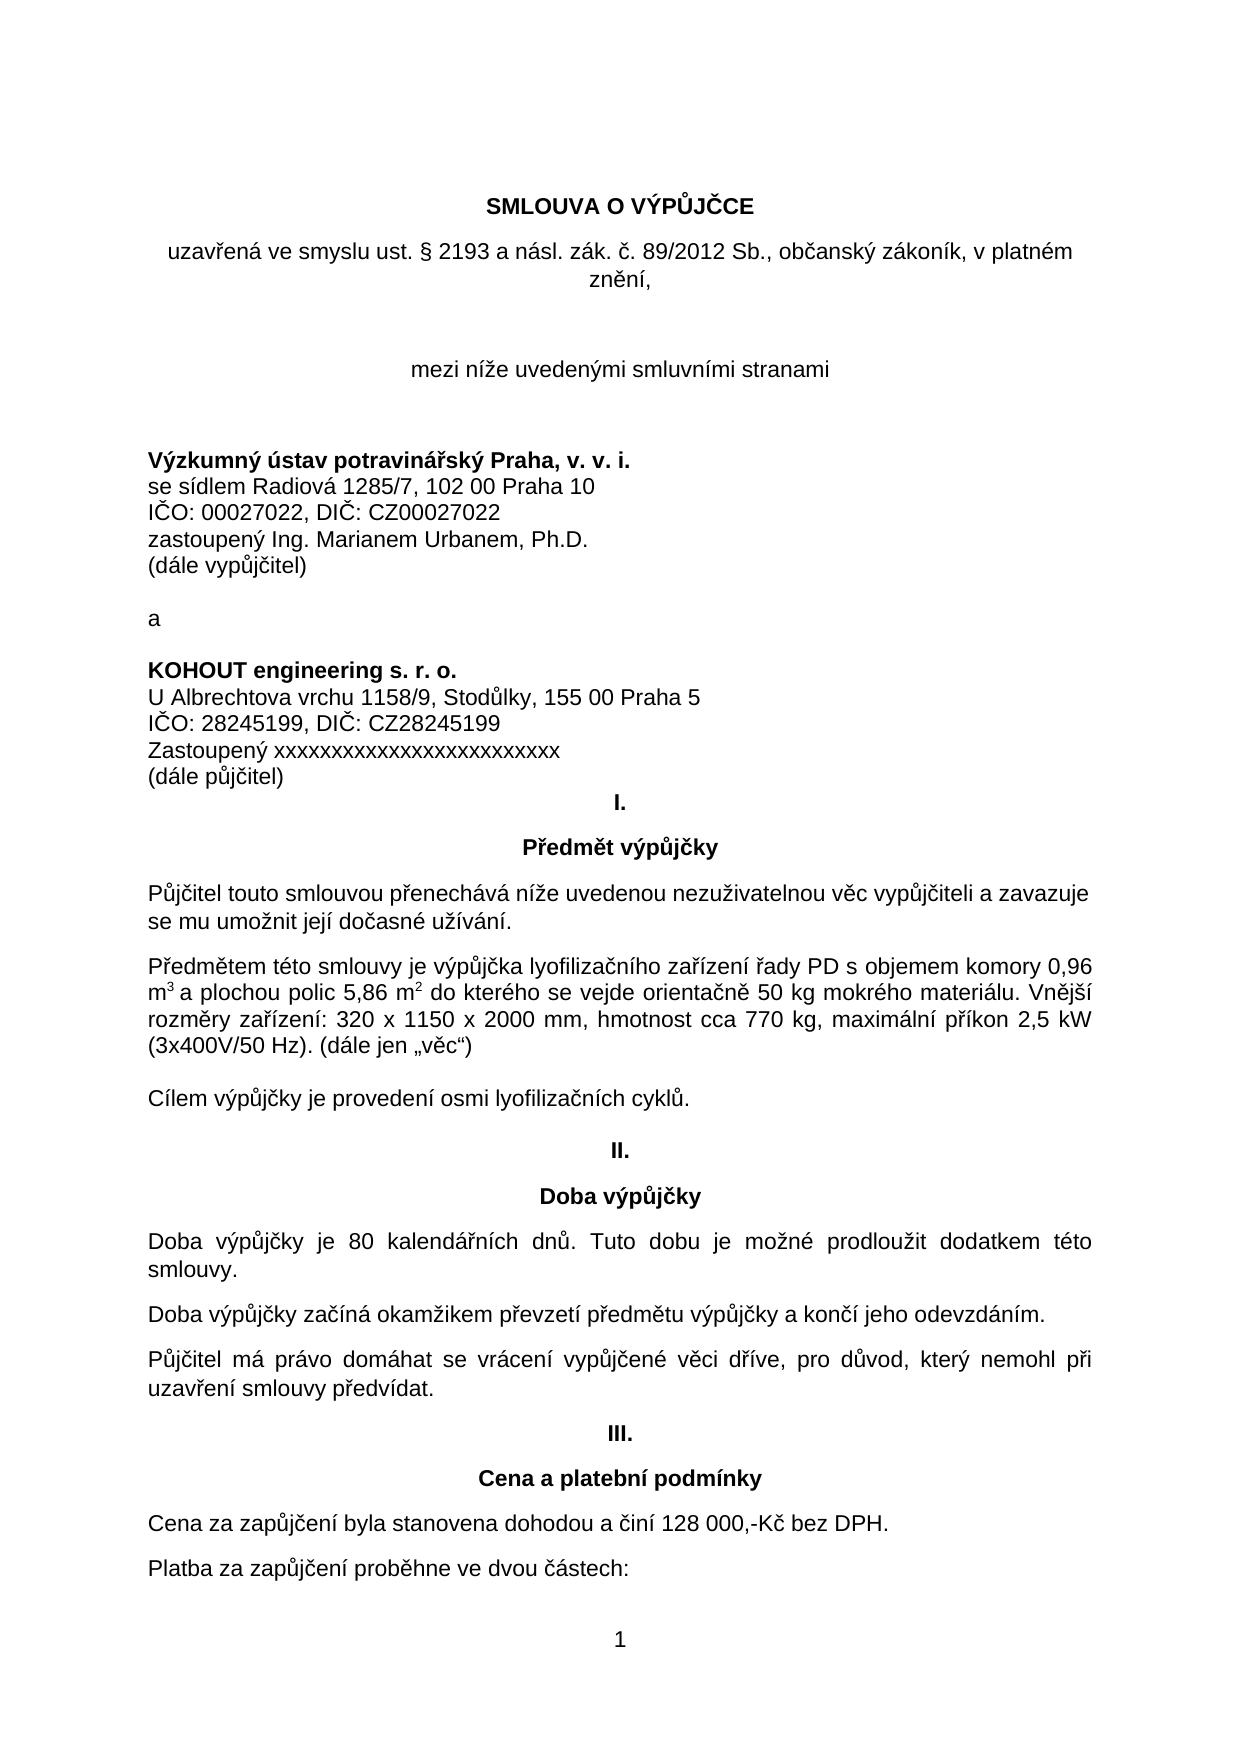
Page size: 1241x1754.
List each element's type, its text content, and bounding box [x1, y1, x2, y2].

text Předmětem této smlouvy je výpůjčka lyofilizačního zařízení řady PD s objemem komory 0,96 m3 a plochou polic 5,86 m2 do kterého se vejde orientačně 50 kg mokrého materiálu. Vnější rozměry zařízení: 320 x 1150 x 2000 mm, hmotnost cca 770 kg, maximální příkon 2,5 kW (3x400V/50 Hz). (dále jen „věc“) [148, 953, 1093, 1058]
text (dále půjčitel) [148, 763, 1093, 789]
text Platba za zapůjčení proběhne ve dvou částech: [148, 1555, 1093, 1582]
text Půjčitel touto smlouvou přenechává níže uvedenou nezuživatelnou věc vypůjčiteli a zavazuje se mu umožnit její dočasné užívání. [148, 879, 1093, 934]
text IČO: 28245199, DIČ: CZ28245199 [148, 710, 1093, 737]
text Cena a platební podmínky [148, 1465, 1093, 1491]
text SMLOUVA O VÝPŮJČCE [148, 193, 1093, 219]
text se sídlem Radiová 1285/7, 102 00 Praha 10 [148, 473, 1093, 499]
text II. [148, 1137, 1093, 1164]
text a [148, 605, 1093, 631]
text uzavřená ve smyslu ust. § 2193 a násl. zák. č. 89/2012 Sb., občanský zákoník, v platném znění, [148, 238, 1093, 293]
text Předmět výpůjčky [148, 834, 1093, 861]
text Doba výpůjčky [148, 1183, 1093, 1209]
text U Albrechtova vrchu 1158/9, Stodůlky, 155 00 Praha 5 [148, 684, 1093, 710]
text zastoupený Ing. Marianem Urbanem, Ph.D. [148, 526, 1093, 552]
text KOHOUT engineering s. r. o. [148, 657, 1093, 684]
text Cílem výpůjčky je provedení osmi lyofilizačních cyklů. [148, 1085, 1093, 1111]
text mezi níže uvedenými smluvními stranami [148, 356, 1093, 383]
text Cena za zapůjčení byla stanovena dohodou a činí 128 000,-Kč bez DPH. [148, 1510, 1093, 1536]
text Doba výpůjčky je 80 kalendářních dnů. Tuto dobu je možné prodloužit dodatkem této smlouvy. [148, 1228, 1093, 1282]
text (dále vypůjčitel) [148, 552, 1093, 578]
text I. [148, 789, 1093, 816]
text Zastoupený xxxxxxxxxxxxxxxxxxxxxxxxx [148, 737, 1093, 763]
text Půjčitel má právo domáhat se vrácení vypůjčené věci dříve, pro důvod, který nemohl při uzavření smlouvy předvídat. [148, 1346, 1093, 1401]
text Doba výpůjčky začíná okamžikem převzetí předmětu výpůjčky a končí jeho odevzdáním. [148, 1301, 1093, 1328]
text III. [148, 1420, 1093, 1446]
text IČO: 00027022, DIČ: CZ00027022 [148, 499, 1093, 526]
text Výzkumný ústav potravinářský Praha, v. v. i. [148, 447, 1093, 473]
